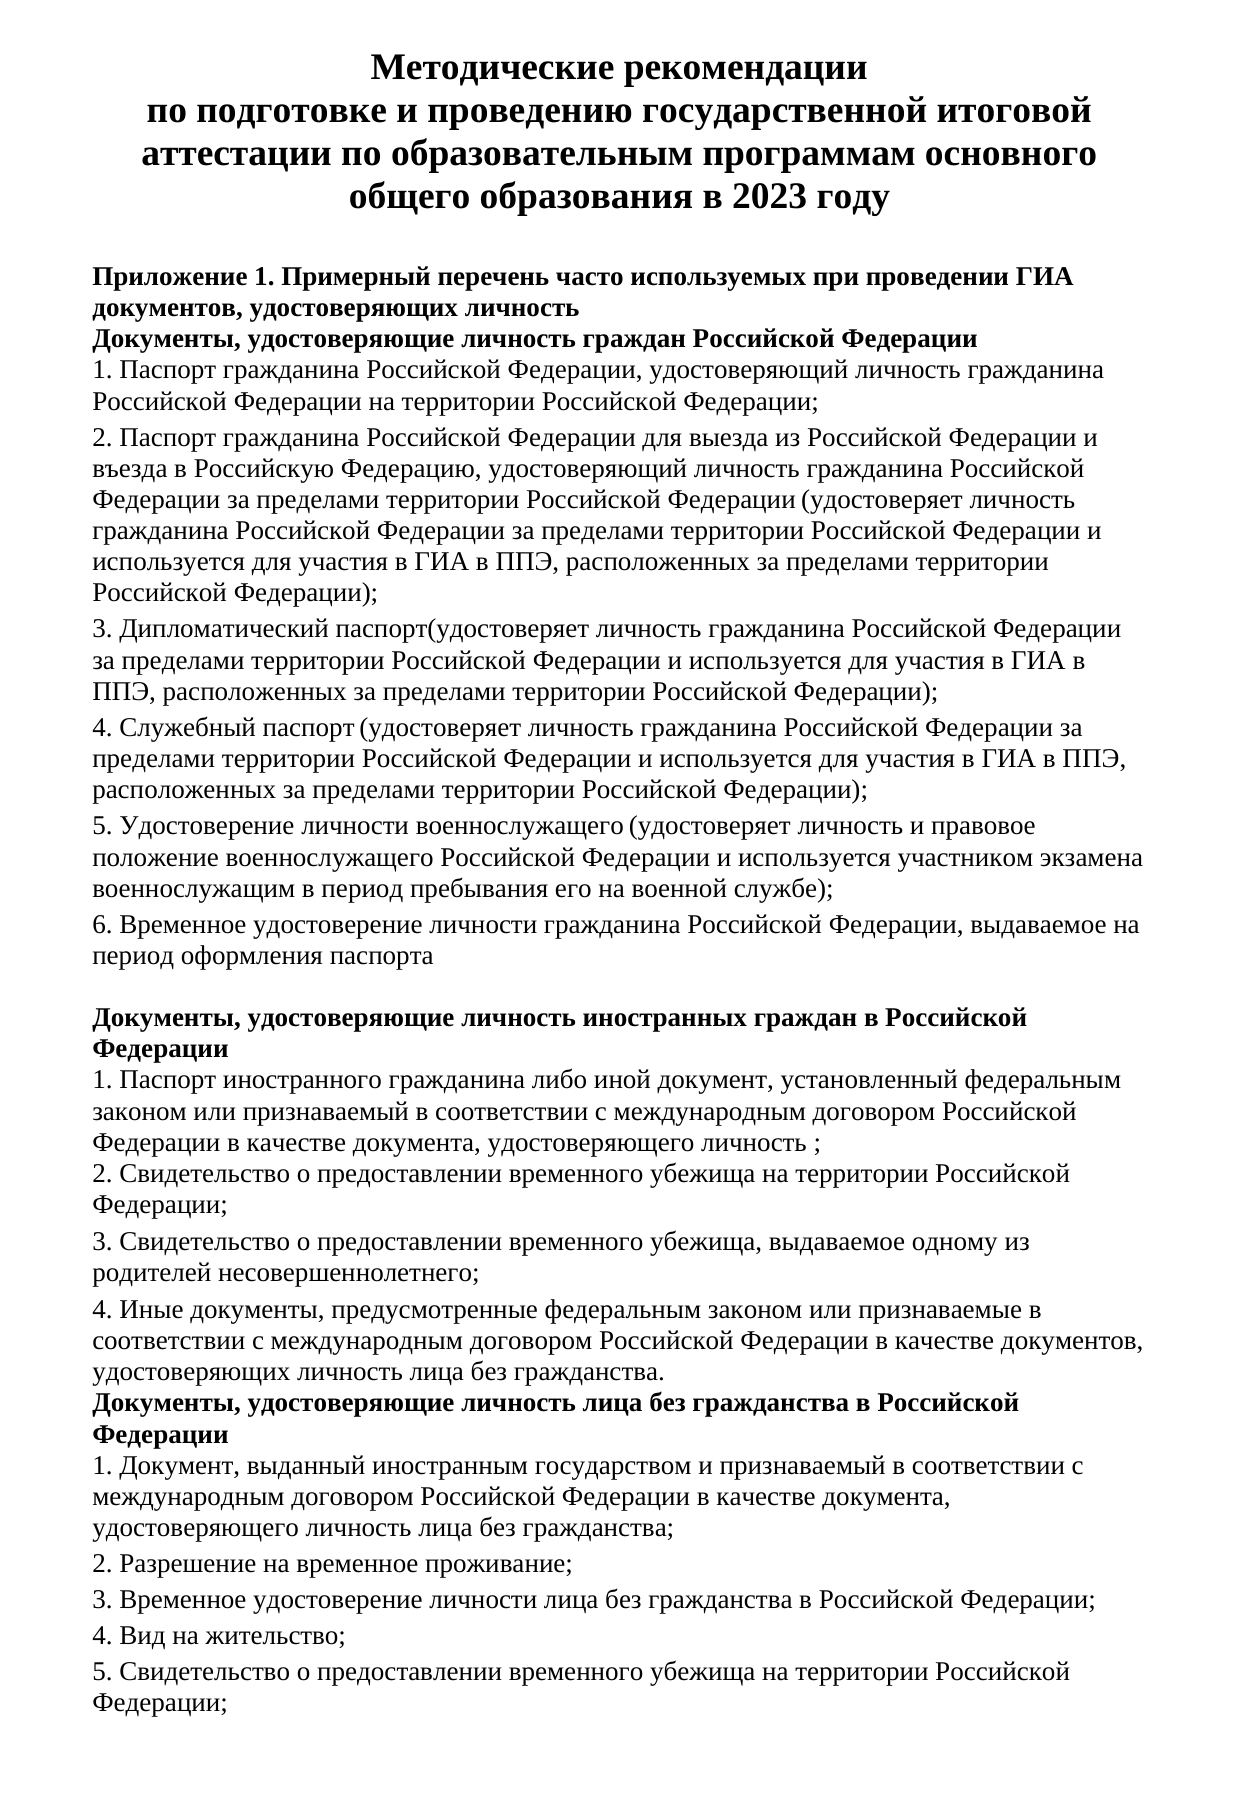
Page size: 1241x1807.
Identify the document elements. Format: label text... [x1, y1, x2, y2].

text 1. Паспорт иностранного гражданина либо иной документ, установленный федеральным законом или признаваемый в соответствии с международным договором Российской Федерации в качестве документа, удостоверяющего личность ; [92, 1064, 1146, 1157]
text 4. Служебный паспорт (удостоверяет личность гражданина Российской Федерации за пределами территории Российской Федерации и используется для участия в ГИА в ППЭ, расположенных за пределами территории Российской Федерации); [92, 711, 1146, 804]
text 3. Свидетельство о предоставлении временного убежища, выдаваемое одному из родителей несовершеннолетнего; [92, 1225, 1146, 1287]
text Методические рекомендации [92, 44, 1146, 87]
text 3. Временное удостоверение личности лица без гражданства в Российской Федерации; [92, 1583, 1146, 1614]
text 5. Свидетельство о предоставлении временного убежища на территории Российской Федерации; [92, 1655, 1146, 1717]
text 2. Паспорт гражданина Российской Федерации для выезда из Российской Федерации и въезда в Российскую Федерацию, удостоверяющий личность гражданина Российской Федерации за пределами территории Российской Федерации (удостоверяет личность гражданина Российской Федерации за пределами территории Российской Федерации и используется для участия в ГИА в ППЭ, расположенных за пределами территории Российской Федерации); [92, 421, 1146, 608]
text 4. Иные документы, предусмотренные федеральным законом или признаваемые в соответствии с международным договором Российской Федерации в качестве документов, удостоверяющих личность лица без гражданства. [92, 1293, 1146, 1387]
text 6. Временное удостоверение личности гражданина Российской Федерации, выдаваемое на период оформления паспорта [92, 908, 1146, 970]
text по подготовке и проведению государственной итоговой [92, 87, 1146, 131]
text 2. Разрешение на временное проживание; [92, 1547, 1146, 1578]
text 1. Документ, выданный иностранным государством и признаваемый в соответствии с международным договором Российской Федерации в качестве документа, удостоверяющего личность лица без гражданства; [92, 1449, 1146, 1542]
text 2. Свидетельство о предоставлении временного убежища на территории Российской Федерации; [92, 1157, 1146, 1219]
text 5. Удостоверение личности военнослужащего (удостоверяет личность и правовое положение военнослужащего Российской Федерации и используется участником экзамена военнослужащим в период пребывания его на военной службе); [92, 809, 1146, 903]
text 1. Паспорт гражданина Российской Федерации, удостоверяющий личность гражданина Российской Федерации на территории Российской Федерации; [92, 353, 1146, 416]
text Документы, удостоверяющие личность граждан Российской Федерации [92, 322, 1146, 353]
text Приложение 1. Примерный перечень часто используемых при проведении ГИА документов, удостоверяющих личность [92, 260, 1146, 322]
text 4. Вид на жительство; [92, 1619, 1146, 1650]
text аттестации по образовательным программам основного общего образования в 2023 году [92, 131, 1146, 217]
text Документы, удостоверяющие личность лица без гражданства в Российской Федерации [92, 1387, 1146, 1449]
text 3. Дипломатический паспорт(удостоверяет личность гражданина Российской Федерации за пределами территории Российской Федерации и используется для участия в ГИА в ППЭ, расположенных за пределами территории Российской Федерации); [92, 613, 1146, 706]
text Документы, удостоверяющие личность иностранных граждан в Российской Федерации [92, 1001, 1146, 1064]
